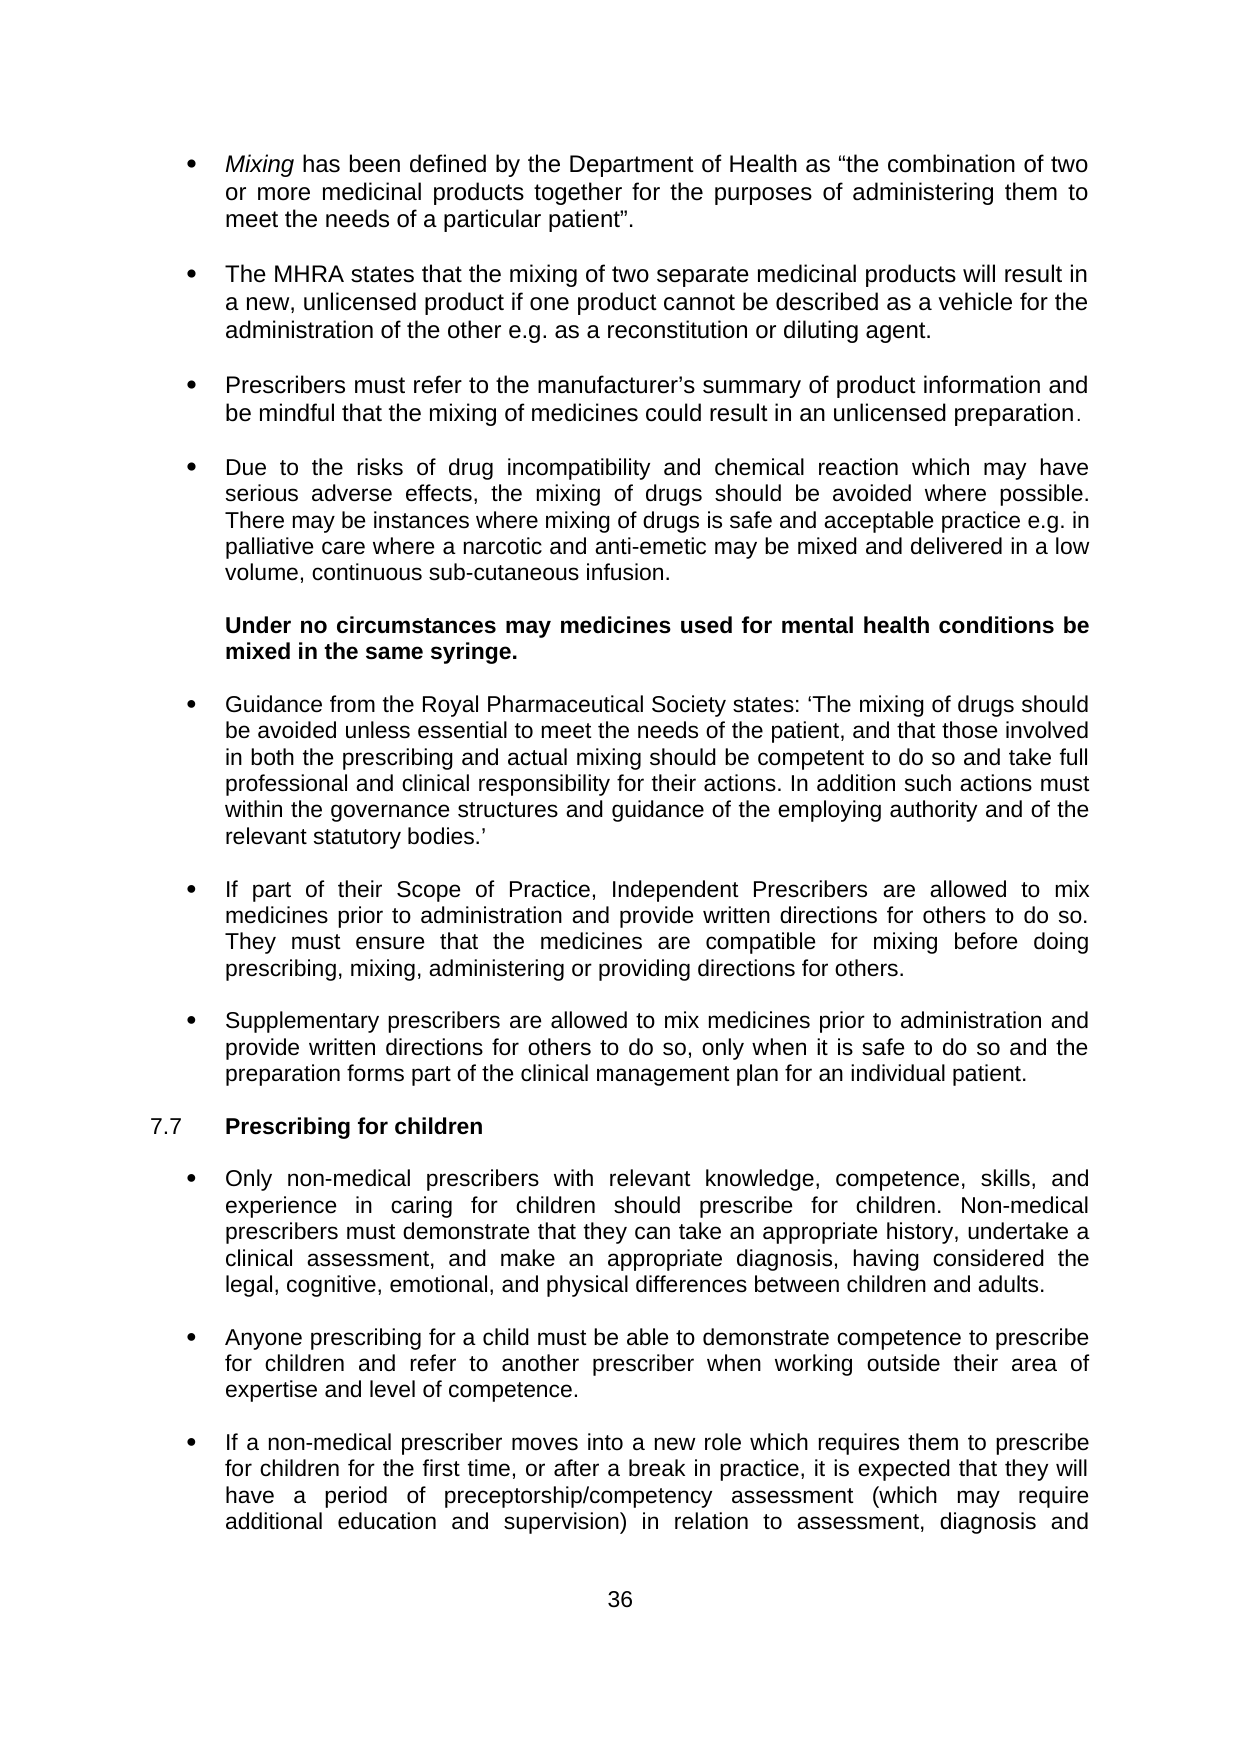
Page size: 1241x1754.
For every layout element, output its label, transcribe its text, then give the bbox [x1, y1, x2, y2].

list Supplementary prescribers are allowed to mix medicines prior to administration and provide written directions for others to do so, only when it is safe to do so and the preparation forms part of the clinical management plan for an individual patient. [187, 1007, 1090, 1086]
list Guidance from the Royal Pharmaceutical Society states: ‘The mixing of drugs should be avoided unless essential to meet the needs of the patient, and that those involved in both the prescribing and actual mixing should be competent to do so and take full professional and clinical responsibility for their actions. In addition such actions must within the governance structures and guidance of the employing authority and of the relevant statutory bodies.’ [187, 691, 1090, 849]
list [187, 1429, 1090, 1534]
list Prescribers must refer to the manufacturer’s summary of product information and be mindful that the mixing of medicines could result in an unlicensed preparation. [187, 371, 1090, 426]
text 7.7 Prescribing for children [150, 1113, 1090, 1139]
list Only non-medical prescribers with relevant knowledge, competence, skills, and experience in caring for children should prescribe for children. Non-medical prescribers must demonstrate that they can take an appropriate history, undertake a clinical assessment, and make an appropriate diagnosis, having considered the legal, cognitive, emotional, and physical differences between children and adults. [187, 1165, 1090, 1297]
list Due to the risks of drug incompatibility and chemical reaction which may have serious adverse effects, the mixing of drugs should be avoided where possible. There may be instances where mixing of drugs is safe and acceptable practice e.g. in palliative care where a narcotic and anti-emetic may be mixed and delivered in a low volume, continuous sub-cutaneous infusion. [187, 454, 1090, 586]
list Anyone prescribing for a child must be able to demonstrate competence to prescribe for children and refer to another prescriber when working outside their area of expertise and level of competence. [187, 1323, 1090, 1403]
list Mixing has been defined by the Department of Health as “the combination of two or more medicinal products together for the purposes of administering them to meet the needs of a particular patient”. [187, 150, 1090, 233]
list The MHRA states that the mixing of two separate medicinal products will result in a new, unlicensed product if one product cannot be described as a vehicle for the administration of the other e.g. as a reconstitution or diluting agent. [187, 260, 1090, 343]
list If part of their Scope of Practice, Independent Prescribers are allowed to mix medicines prior to administration and provide written directions for others to do so. They must ensure that the medicines are compatible for mixing before doing prescribing, mixing, administering or providing directions for others. [187, 876, 1090, 981]
text Under no circumstances may medicines used for mental health conditions be mixed in the same syringe. [225, 612, 1090, 665]
